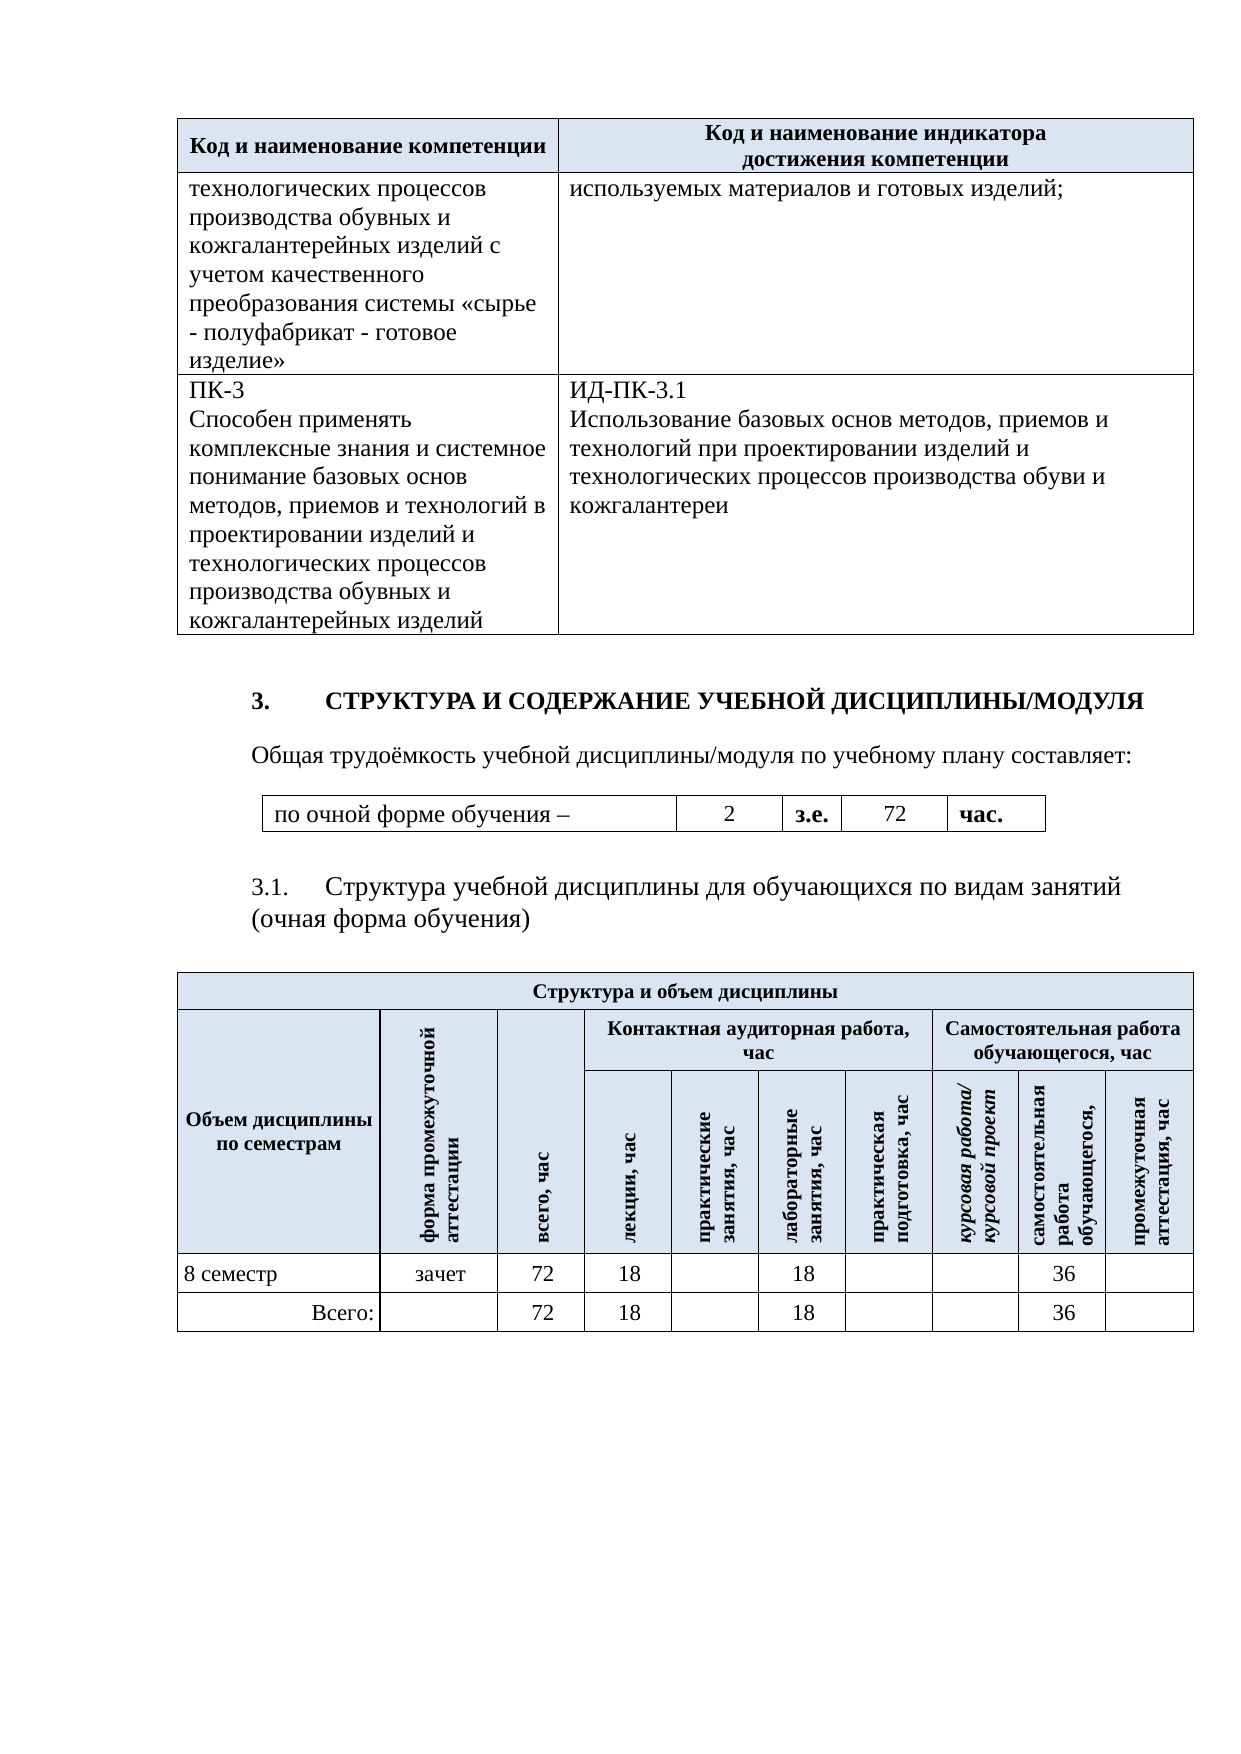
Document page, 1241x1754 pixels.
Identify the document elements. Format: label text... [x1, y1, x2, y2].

table_header 2 [677, 796, 782, 831]
table_cell [381, 1293, 497, 1331]
table_cell [933, 1293, 1018, 1331]
table_cell ИД-ПК-3.1 Использование базовых основ методов, приемов и технологий при проектировании изделий и технологических процессов производства обуви и кожгалантереи [559, 375, 1193, 634]
table_cell [1106, 1254, 1193, 1292]
table_cell [933, 1254, 1018, 1292]
table_cell зачет [381, 1254, 497, 1292]
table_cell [178, 173, 558, 374]
table_cell 8 семестр [178, 1254, 379, 1292]
table_cell 18 [585, 1293, 671, 1331]
subtitle Структура учебной дисциплины для обучающихся по видам занятий (очная форма обучения) [251, 871, 1181, 933]
table_cell всего, час [498, 1010, 584, 1253]
table_cell лабораторные занятия, час [759, 1071, 845, 1253]
table_cell [846, 1254, 932, 1292]
table_cell 36 [1019, 1293, 1105, 1331]
table_cell Всего: [178, 1293, 379, 1331]
table_cell [1106, 1293, 1193, 1331]
table_header Структура и объем дисциплины [178, 973, 1193, 1009]
table_header з.е. [783, 796, 841, 831]
table_cell 72 [498, 1293, 584, 1331]
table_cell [559, 173, 1193, 374]
table_cell 36 [1019, 1254, 1105, 1292]
subtitle СТРУКТУРА И СОДЕРЖАНИЕ УЧЕБНОЙ ДИСЦИПЛИНЫ/МОДУЛЯ [251, 686, 1181, 715]
table_cell курсовая работа/ курсовой проект [933, 1071, 1018, 1253]
table_cell 18 [759, 1293, 845, 1331]
table_cell практическая подготовка, час [846, 1071, 932, 1253]
table_header час. [948, 796, 1045, 831]
table_header Код и наименование индикатора достижения компетенции [559, 119, 1193, 172]
table_cell [672, 1254, 758, 1292]
table_cell Самостоятельная работа обучающегося, час [933, 1010, 1193, 1070]
table_cell [672, 1293, 758, 1331]
table_cell 18 [759, 1254, 845, 1292]
table_cell промежуточная аттестация, час [1106, 1071, 1193, 1253]
list Общая трудоёмкость учебной дисциплины/модуля по учебному плану составляет: [177, 740, 1181, 769]
table_header Код и наименование компетенции [178, 119, 558, 172]
table_cell 72 [498, 1254, 584, 1292]
table_cell практические занятия, час [672, 1071, 758, 1253]
table_header 72 [842, 796, 947, 831]
table_cell Контактная аудиторная работа, час [585, 1010, 932, 1070]
table_cell самостоятельная работа обучающегося, час [1019, 1071, 1105, 1253]
table_cell форма промежуточной аттестации [381, 1010, 497, 1253]
table_cell Объем дисциплины по семестрам [178, 1010, 379, 1253]
table_cell ПК-3 Способен применять комплексные знания и системное понимание базовых основ методов, приемов и технологий в проектировании изделий и технологических процессов производства обувных и кожгалантерейных изделий [178, 375, 558, 634]
table_cell лекции, час [585, 1071, 671, 1253]
table_cell 18 [585, 1254, 671, 1292]
table_header по очной форме обучения – [263, 796, 676, 831]
table_cell [846, 1293, 932, 1331]
